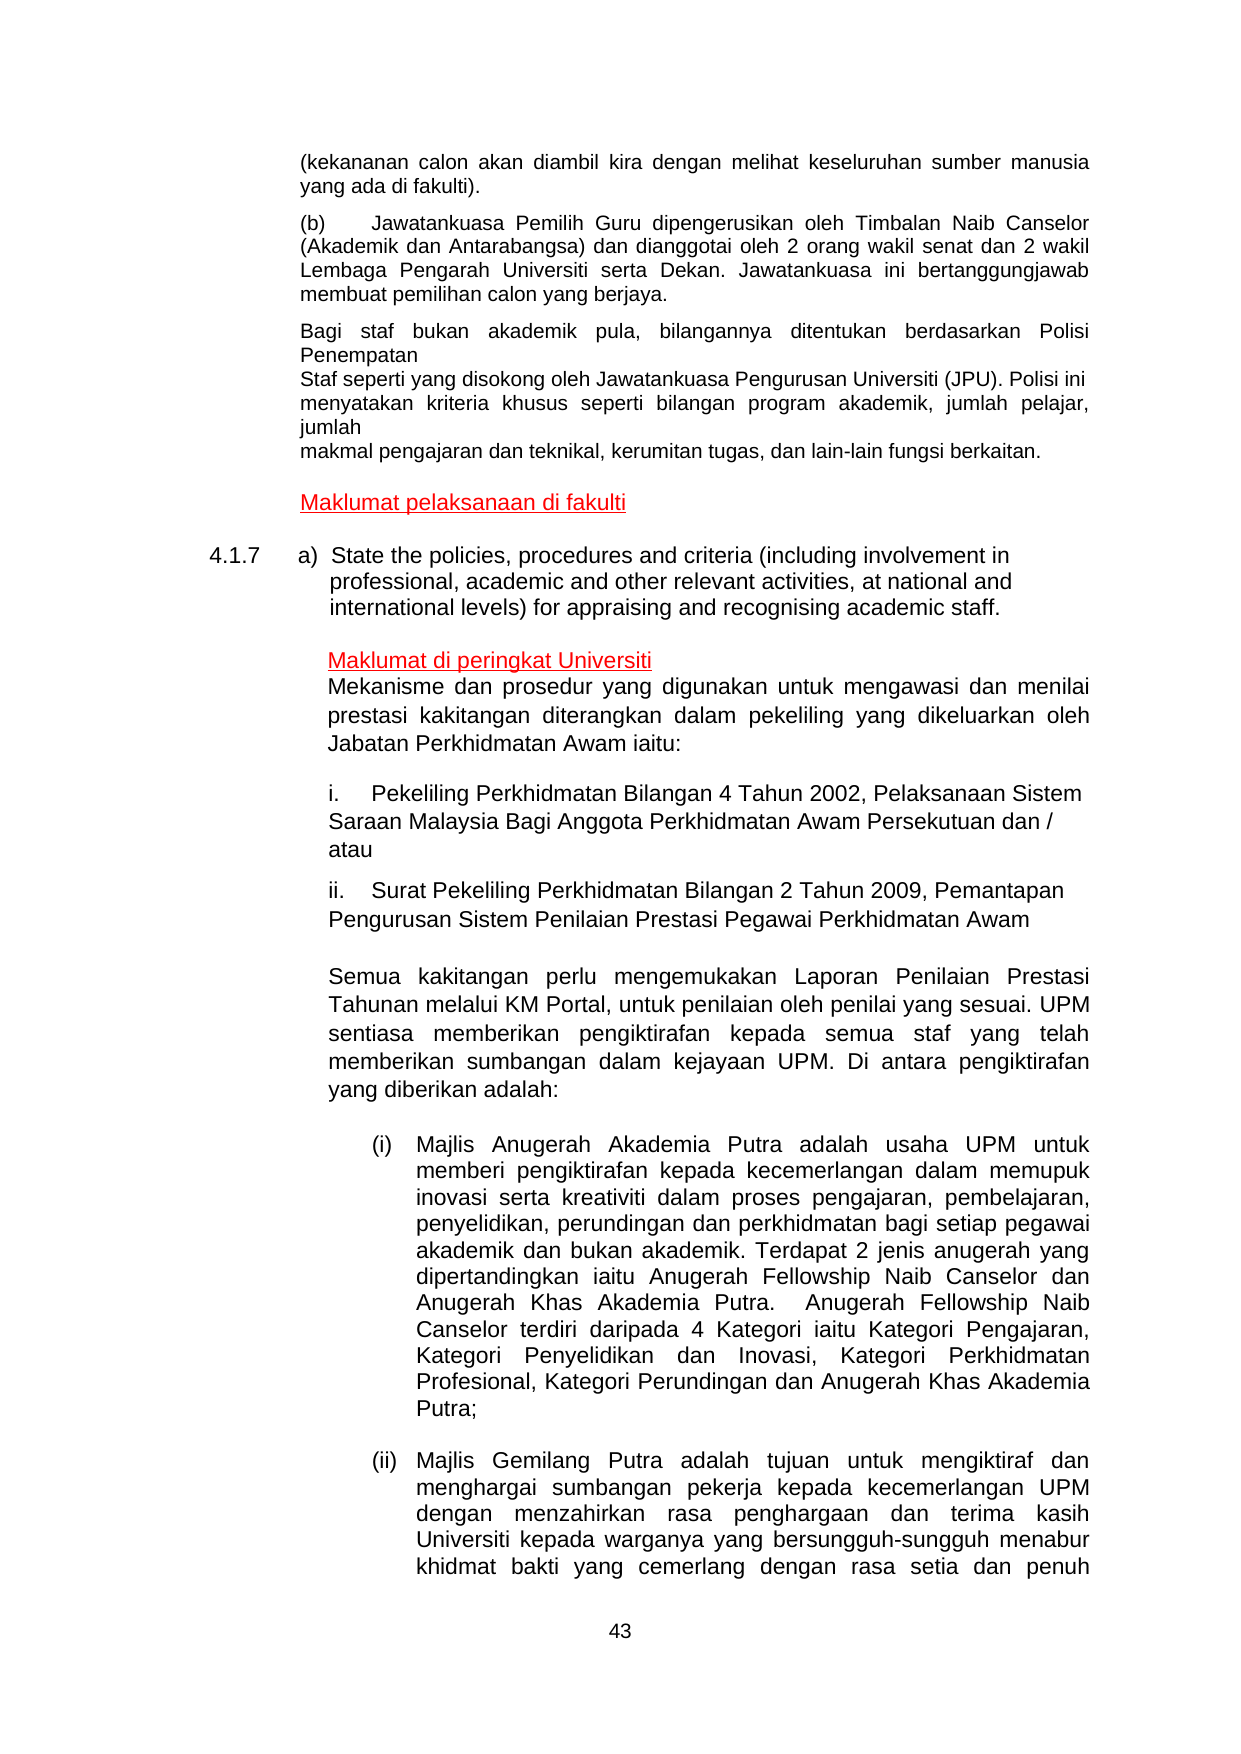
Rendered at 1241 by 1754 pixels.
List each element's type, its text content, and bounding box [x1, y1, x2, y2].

text menyatakan kriteria khusus seperti bilangan program akademik, jumlah pelajar, jumlah [300, 391, 1090, 438]
text Mekanisme dan prosedur yang digunakan untuk mengawasi dan menilai prestasi kakitangan diterangkan dalam pekeliling yang dikeluarkan oleh Jabatan Perkhidmatan Awam iaitu: [327, 673, 1090, 757]
list Surat Pekeliling Perkhidmatan Bilangan 2 Tahun 2009, Pemantapan Pengurusan Sistem Penilaian Prestasi Pegawai Perkhidmatan Awam [328, 877, 1090, 932]
text international levels) for appraising and recognising academic staff. [298, 594, 1090, 621]
list Jawatankuasa Pemilih Guru dipengerusikan oleh Timbalan Naib Canselor (Akademik dan Antarabangsa) dan dianggotai oleh 2 orang wakil senat dan 2 wakil Lembaga Pengarah Universiti serta Dekan. Jawatankuasa ini bertanggungjawab membuat pemilihan calon yang berjaya. [300, 210, 1090, 306]
text Bagi staf bukan akademik pula, bilangannya ditentukan berdasarkan Polisi Penempatan [300, 319, 1090, 367]
text Semua kakitangan perlu mengemukakan Laporan Penilaian Prestasi Tahunan melalui KM Portal, untuk penilaian oleh penilai yang sesuai. UPM sentiasa memberikan pengiktirafan kepada semua staf yang telah memberikan sumbangan dalam kejayaan UPM. Di antara pengiktirafan yang diberikan adalah: [328, 963, 1090, 1103]
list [372, 1447, 1090, 1579]
list a) State the policies, procedures and criteria (including involvement in [209, 542, 1090, 568]
list Majlis Anugerah Akademia Putra adalah usaha UPM untuk memberi pengiktirafan kepada kecemerlangan dalam memupuk inovasi serta kreativiti dalam proses pengajaran, pembelajaran, penyelidikan, perundingan dan perkhidmatan bagi setiap pegawai akademik dan bukan akademik. Terdapat 2 jenis anugerah yang dipertandingkan iaitu Anugerah Fellowship Naib Canselor dan Anugerah Khas Akademia Putra. Anugerah Fellowship Naib Canselor terdiri daripada 4 Kategori iaitu Kategori Pengajaran, Kategori Penyelidikan dan Inovasi, Kategori Perkhidmatan Profesional, Kategori Perundingan dan Anugerah Khas Akademia Putra; [372, 1131, 1090, 1421]
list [300, 150, 1090, 198]
text professional, academic and other relevant activities, at national and [298, 568, 1090, 594]
text Maklumat pelaksanaan di fakulti [244, 489, 1090, 515]
text makmal pengajaran dan teknikal, kerumitan tugas, dan lain-lain fungsi berkaitan. [300, 438, 1090, 462]
text Maklumat di peringkat Universiti [253, 647, 1090, 673]
list Pekeliling Perkhidmatan Bilangan 4 Tahun 2002, Pelaksanaan Sistem Saraan Malaysia Bagi Anggota Perkhidmatan Awam Persekutuan dan / atau [328, 779, 1090, 863]
text Staf seperti yang disokong oleh Jawatankuasa Pengurusan Universiti (JPU). Polisi ini [300, 367, 1090, 391]
